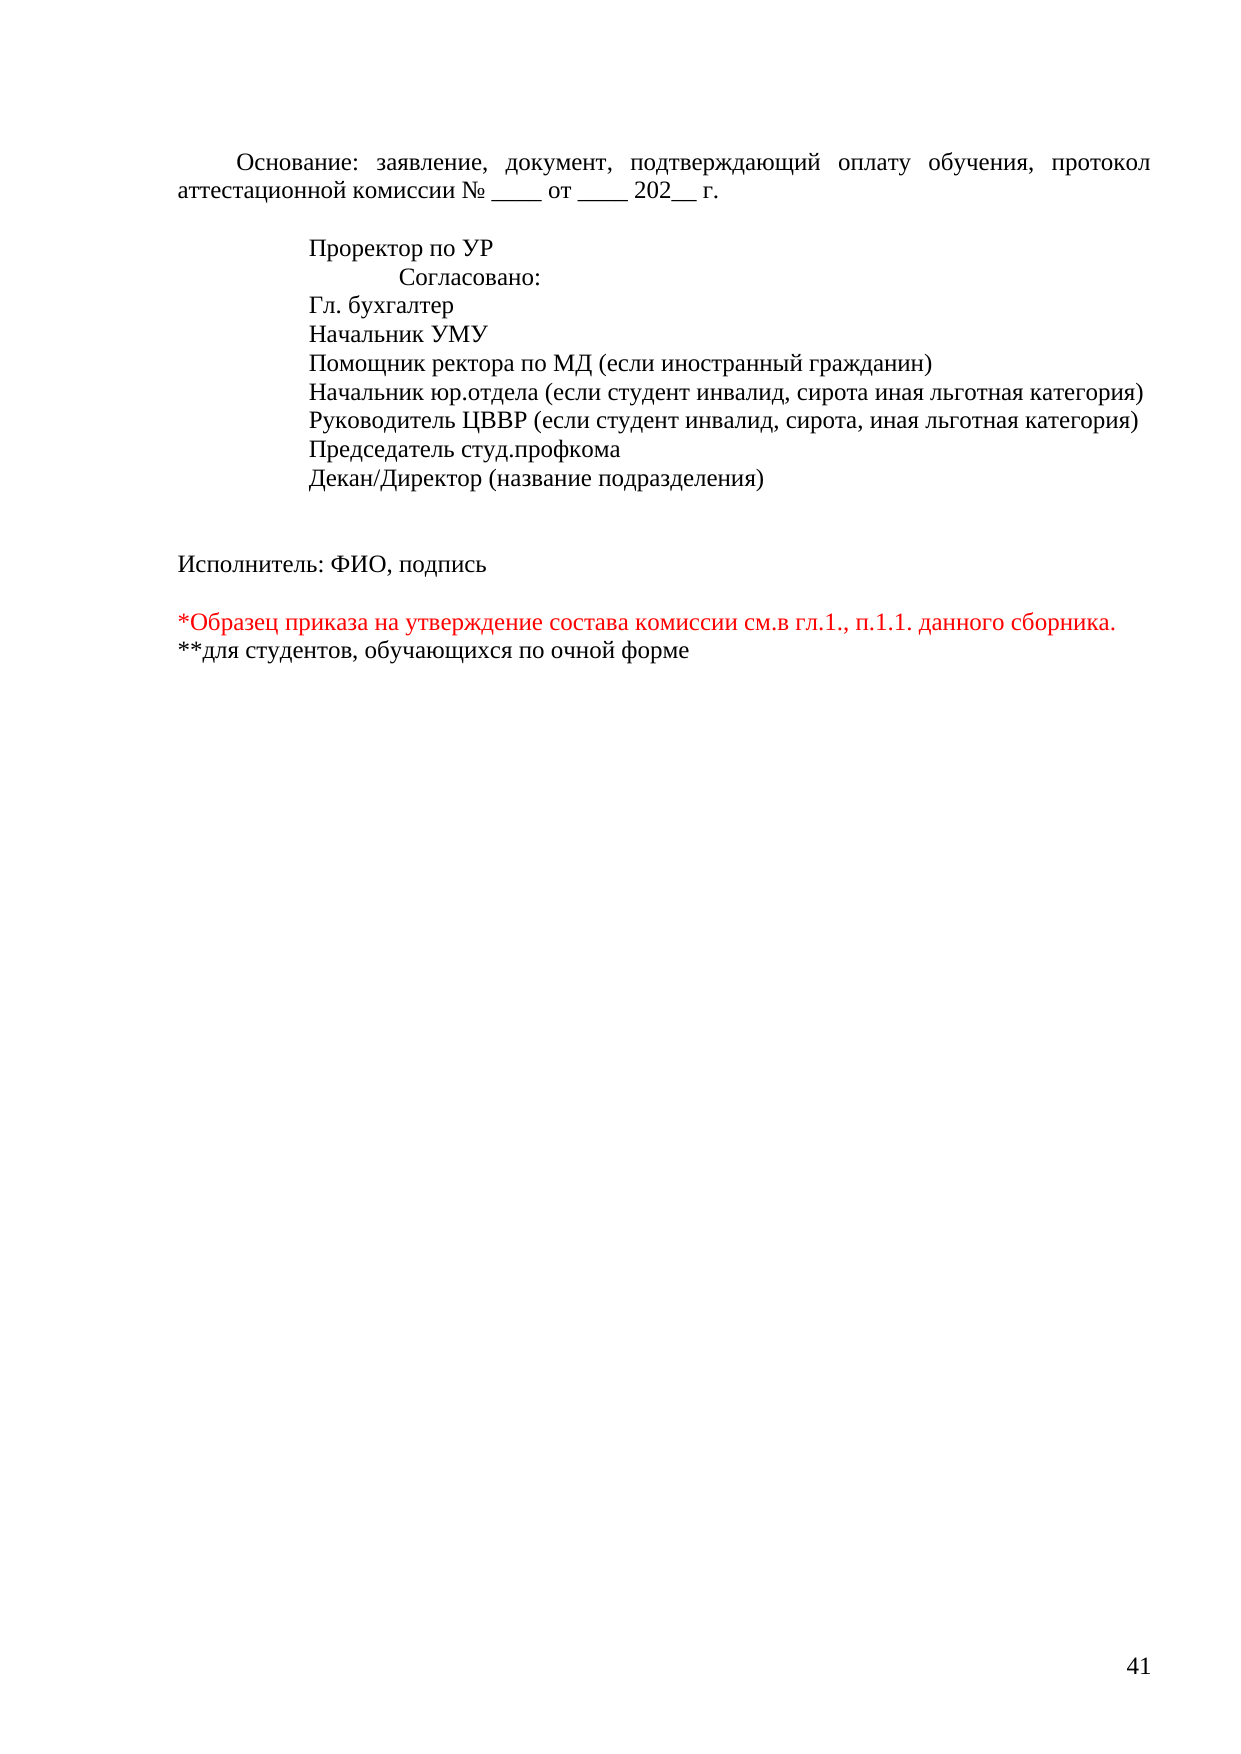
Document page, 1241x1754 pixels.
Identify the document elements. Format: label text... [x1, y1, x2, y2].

text Руководитель ЦВВР (если студент инвалид, сирота, иная льготная категория) [177, 406, 1152, 434]
text Согласовано: [324, 262, 1152, 291]
text Декан/Директор (название подразделения) [177, 463, 1152, 492]
text Помощник ректора по МД (если иностранный гражданин) [177, 348, 1152, 377]
text Начальник юр.отдела (если студент инвалид, сирота иная льготная категория) [177, 377, 1152, 406]
text **для студентов, обучающихся по очной форме [177, 636, 1152, 664]
text Гл. бухгалтер [251, 291, 1152, 319]
text Проректор по УР [177, 233, 1152, 262]
text *Образец приказа на утверждение состава комиссии см.в гл.1., п.1.1. данного сборника. [177, 607, 1152, 636]
text Начальник УМУ [177, 319, 1152, 348]
text Исполнитель: ФИО, подпись [177, 549, 1152, 578]
text Основание: заявление, документ, подтверждающий оплату обучения, протокол аттестационной комиссии № ____ от ____ 202__ г. [177, 147, 1152, 204]
text Председатель студ.профкома [177, 434, 1152, 463]
